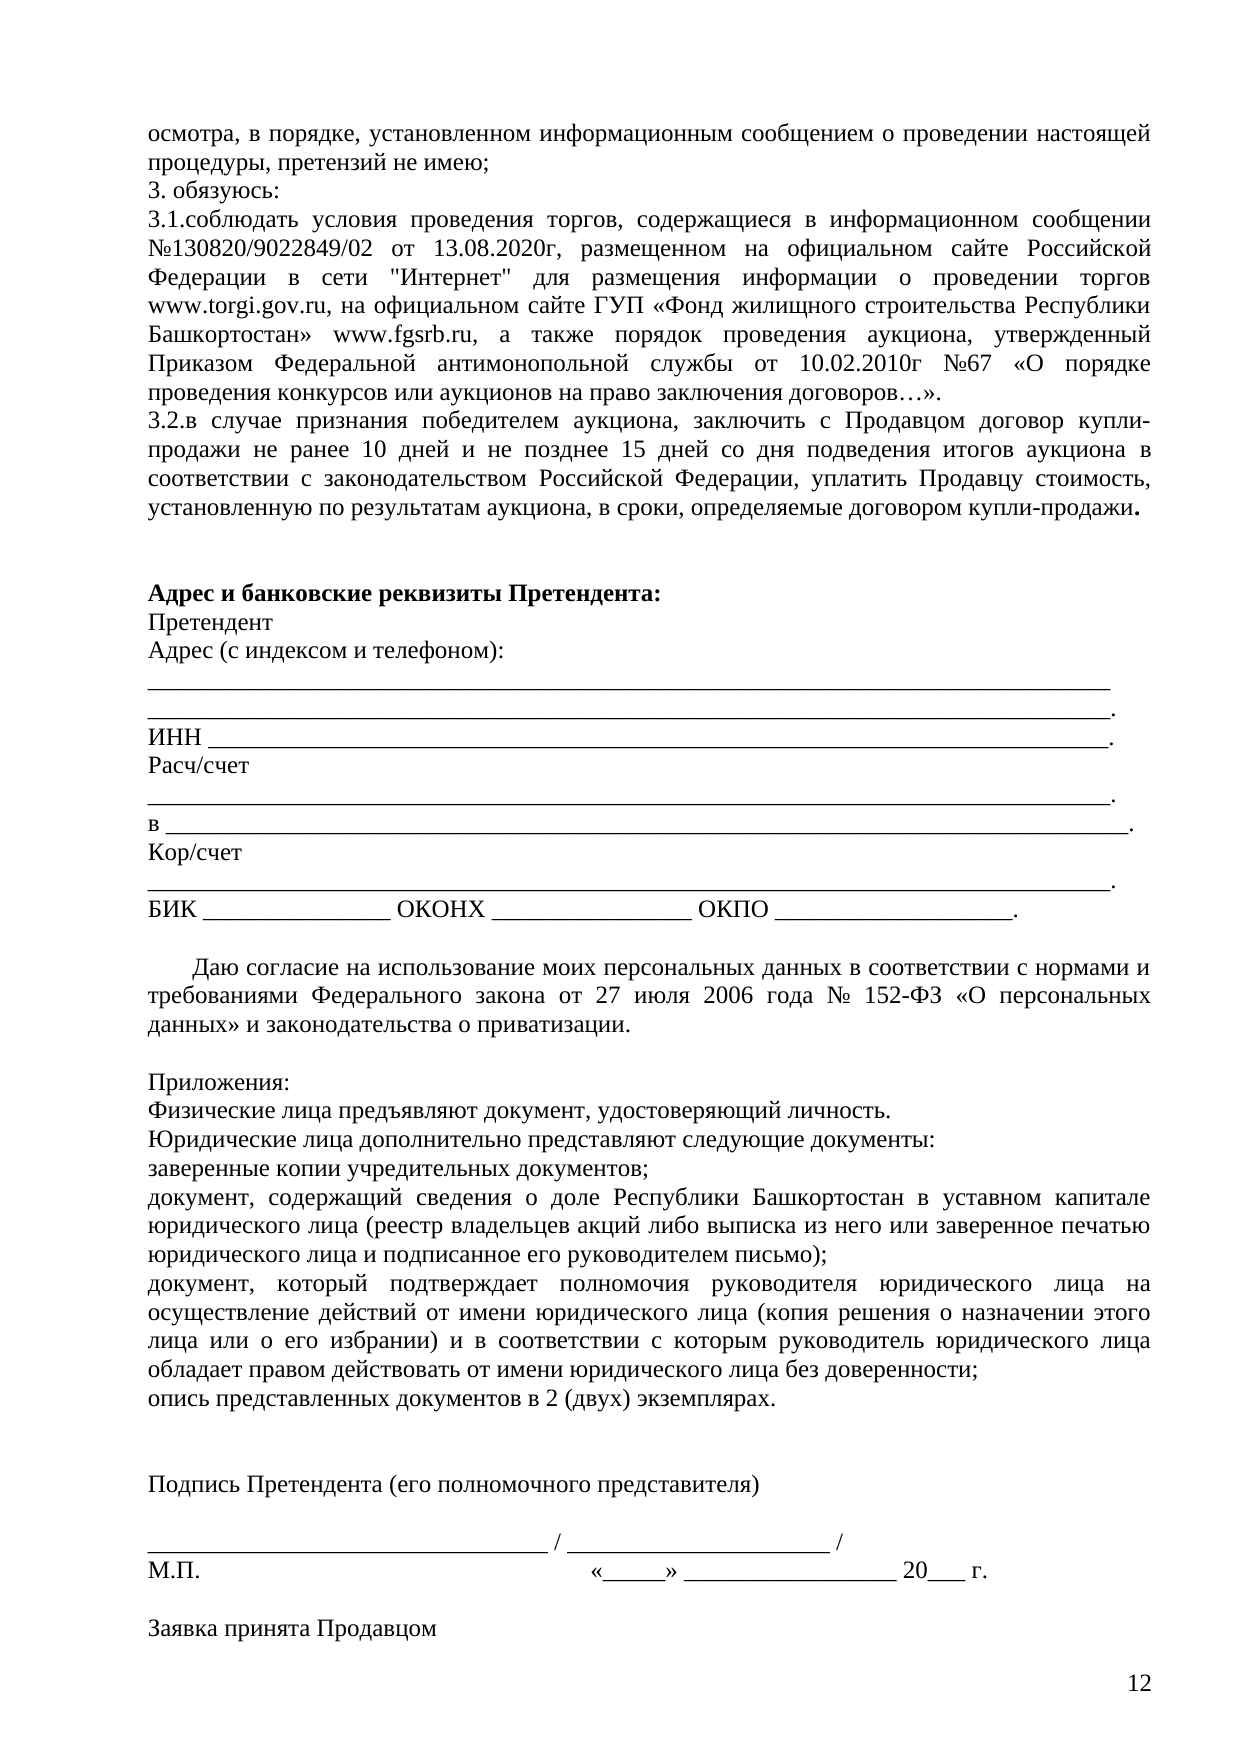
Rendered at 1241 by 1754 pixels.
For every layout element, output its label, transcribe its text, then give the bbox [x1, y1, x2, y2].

list Подпись Претендента (его полномочного представителя) [148, 1469, 1152, 1498]
list Юридические лица дополнительно представляют следующие документы: [148, 1124, 1152, 1153]
list опись представленных документов в 2 (двух) экземплярах. [148, 1383, 1152, 1412]
list М.П. «_____» _________________ 20___ г. [148, 1556, 1152, 1584]
list документ, содержащий сведения о доле Республики Башкортостан в уставном капитале юридического лица (реестр владельцев акций либо выписка из него или заверенное печатью юридического лица и подписанное его руководителем письмо); [148, 1182, 1152, 1268]
list Приложения: [148, 1067, 1152, 1096]
list в _____________________________________________________________________________. [148, 808, 1152, 837]
list Адрес (с индексом и телефоном): _____________________________________________________________________________ [148, 636, 1152, 693]
list Кор/счет _____________________________________________________________________________. [148, 837, 1152, 894]
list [148, 118, 1152, 176]
list 3.2.в случае признания победителем аукциона, заключить с Продавцом договор купли-продажи не ранее 10 дней и не позднее 15 дней со дня подведения итогов аукциона в соответствии с законодательством Российской Федерации, уплатить Продавцу стоимость, установленную по результатам аукциона, в сроки, определяемые договором купли-продажи. [148, 406, 1152, 521]
list заверенные копии учредительных документов; [148, 1153, 1152, 1182]
list ________________________________ / _____________________ / [148, 1527, 1152, 1556]
list 3. обязуюсь: [148, 176, 1152, 204]
list ИНН ________________________________________________________________________. [148, 722, 1152, 751]
list документ, который подтверждает полномочия руководителя юридического лица на осуществление действий от имени юридического лица (копия решения о назначении этого лица или о его избрании) и в соответствии с которым руководитель юридического лица обладает правом действовать от имени юридического лица без доверенности; [148, 1268, 1152, 1383]
list 3.1.соблюдать условия проведения торгов, содержащиеся в информационном сообщении №130820/9022849/02 от 13.08.2020г, размещенном на официальном сайте Российской Федерации в сети "Интернет" для размещения информации о проведении торгов www.torgi.gov.ru, на официальном сайте ГУП «Фонд жилищного строительства Республики Башкортостан» www.fgsrb.ru, а также порядок проведения аукциона, утвержденный Приказом Федеральной антимонопольной службы от 10.02.2010г №67 «О порядке проведения конкурсов или аукционов на право заключения договоров…». [148, 204, 1152, 406]
list Расч/счет _____________________________________________________________________________. [148, 751, 1152, 808]
list БИК _______________ ОКОНХ ________________ ОКПО ___________________. [148, 894, 1152, 923]
list Адрес и банковские реквизиты Претендента: [148, 578, 1152, 607]
list _____________________________________________________________________________. [148, 693, 1152, 722]
list Физические лица предъявляют документ, удостоверяющий личность. [148, 1096, 1152, 1124]
list Заявка принята Продавцом [148, 1613, 1152, 1642]
list Претендент [148, 607, 1152, 636]
list Даю согласие на использование моих персональных данных в соответствии с нормами и требованиями Федерального закона от 27 июля 2006 года № 152-ФЗ «О персональных данных» и законодательства о приватизации. [148, 952, 1152, 1038]
